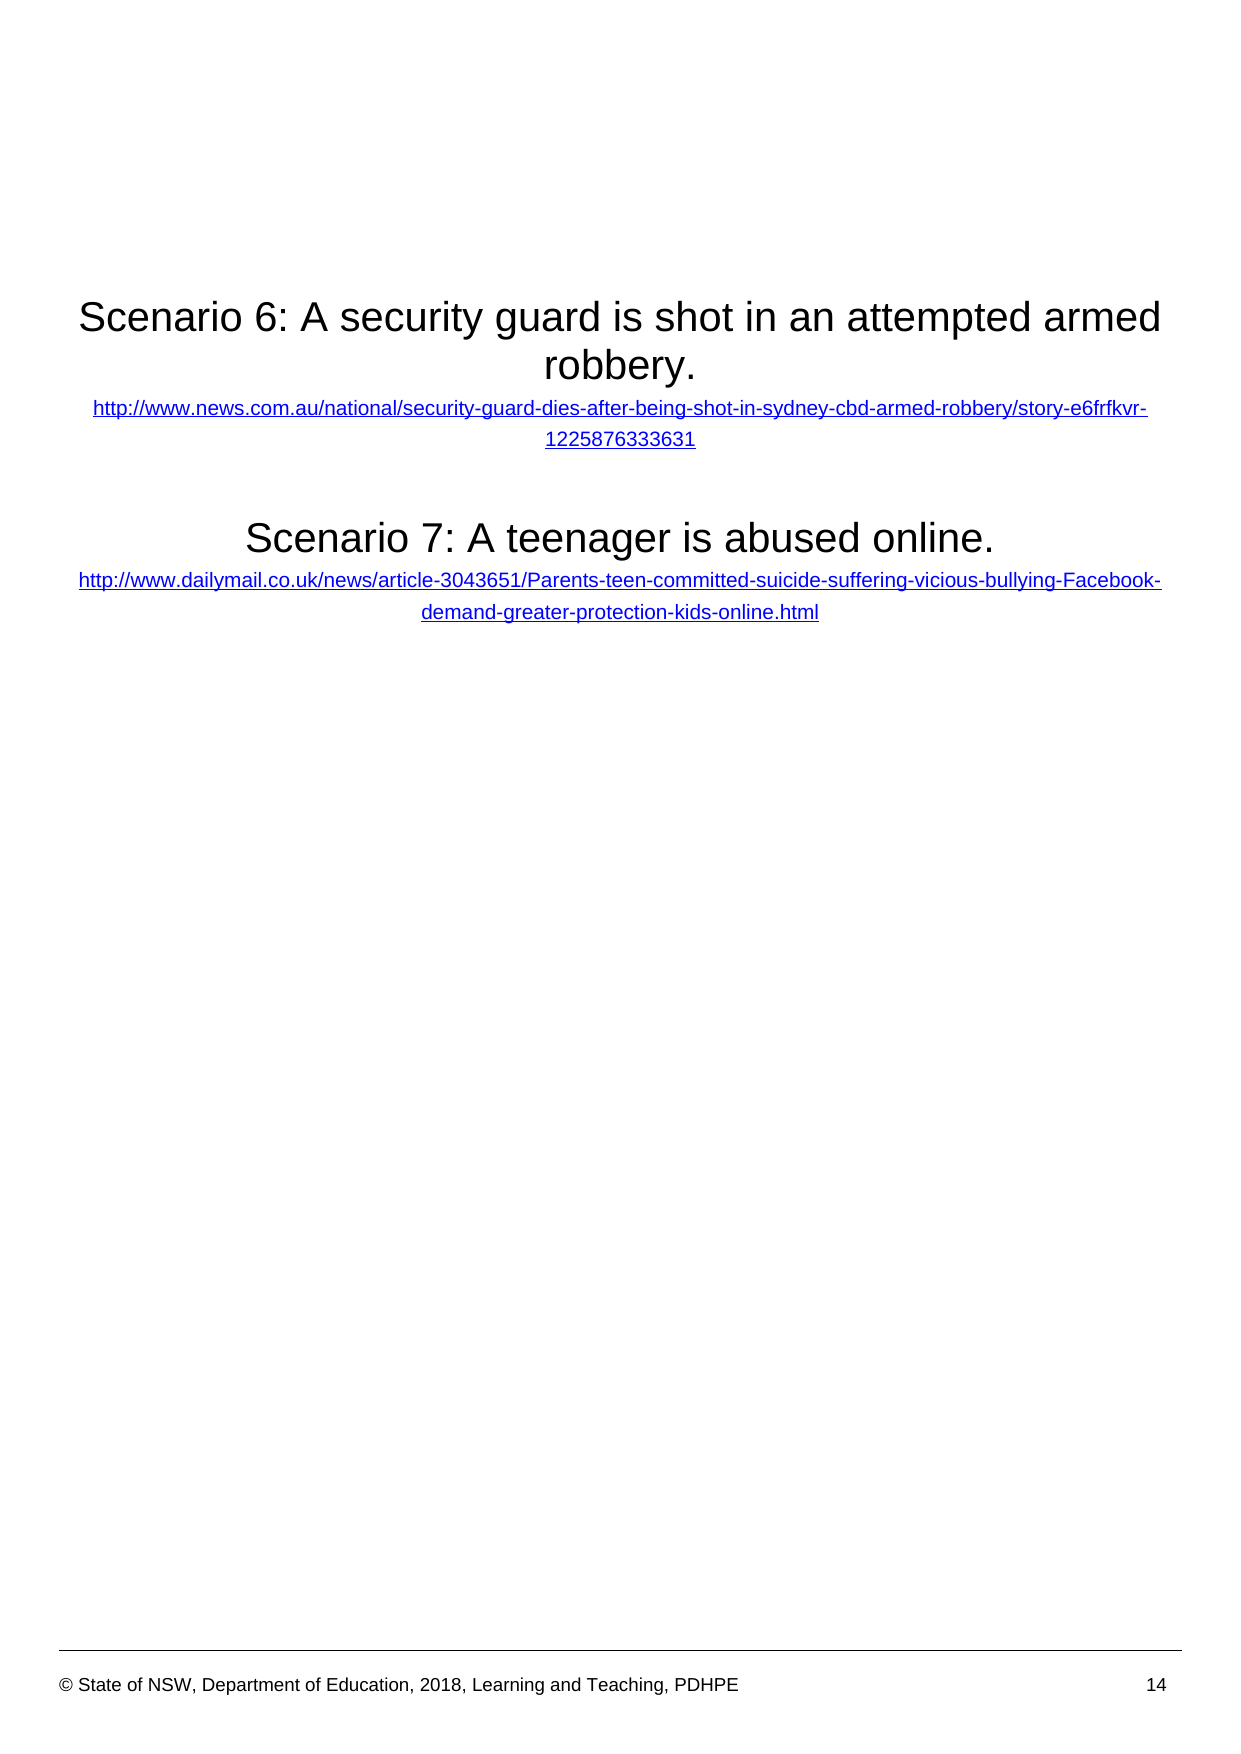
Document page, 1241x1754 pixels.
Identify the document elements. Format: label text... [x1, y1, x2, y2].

text Scenario 6: A security guard is shot in an attempted armed robbery. [59, 292, 1181, 388]
text http://www.news.com.au/national/security-guard-dies-after-being-shot-in-sydney-cbd-armed-robbery/story-e6frfkvr-1225876333631 [59, 388, 1181, 451]
text Scenario 7: A teenager is abused online. [59, 513, 1181, 561]
text http://www.dailymail.co.uk/news/article-3043651/Parents-teen-committed-suicide-suffering-vicious-bullying-Facebook-demand-greater-protection-kids-online.html [59, 561, 1181, 623]
